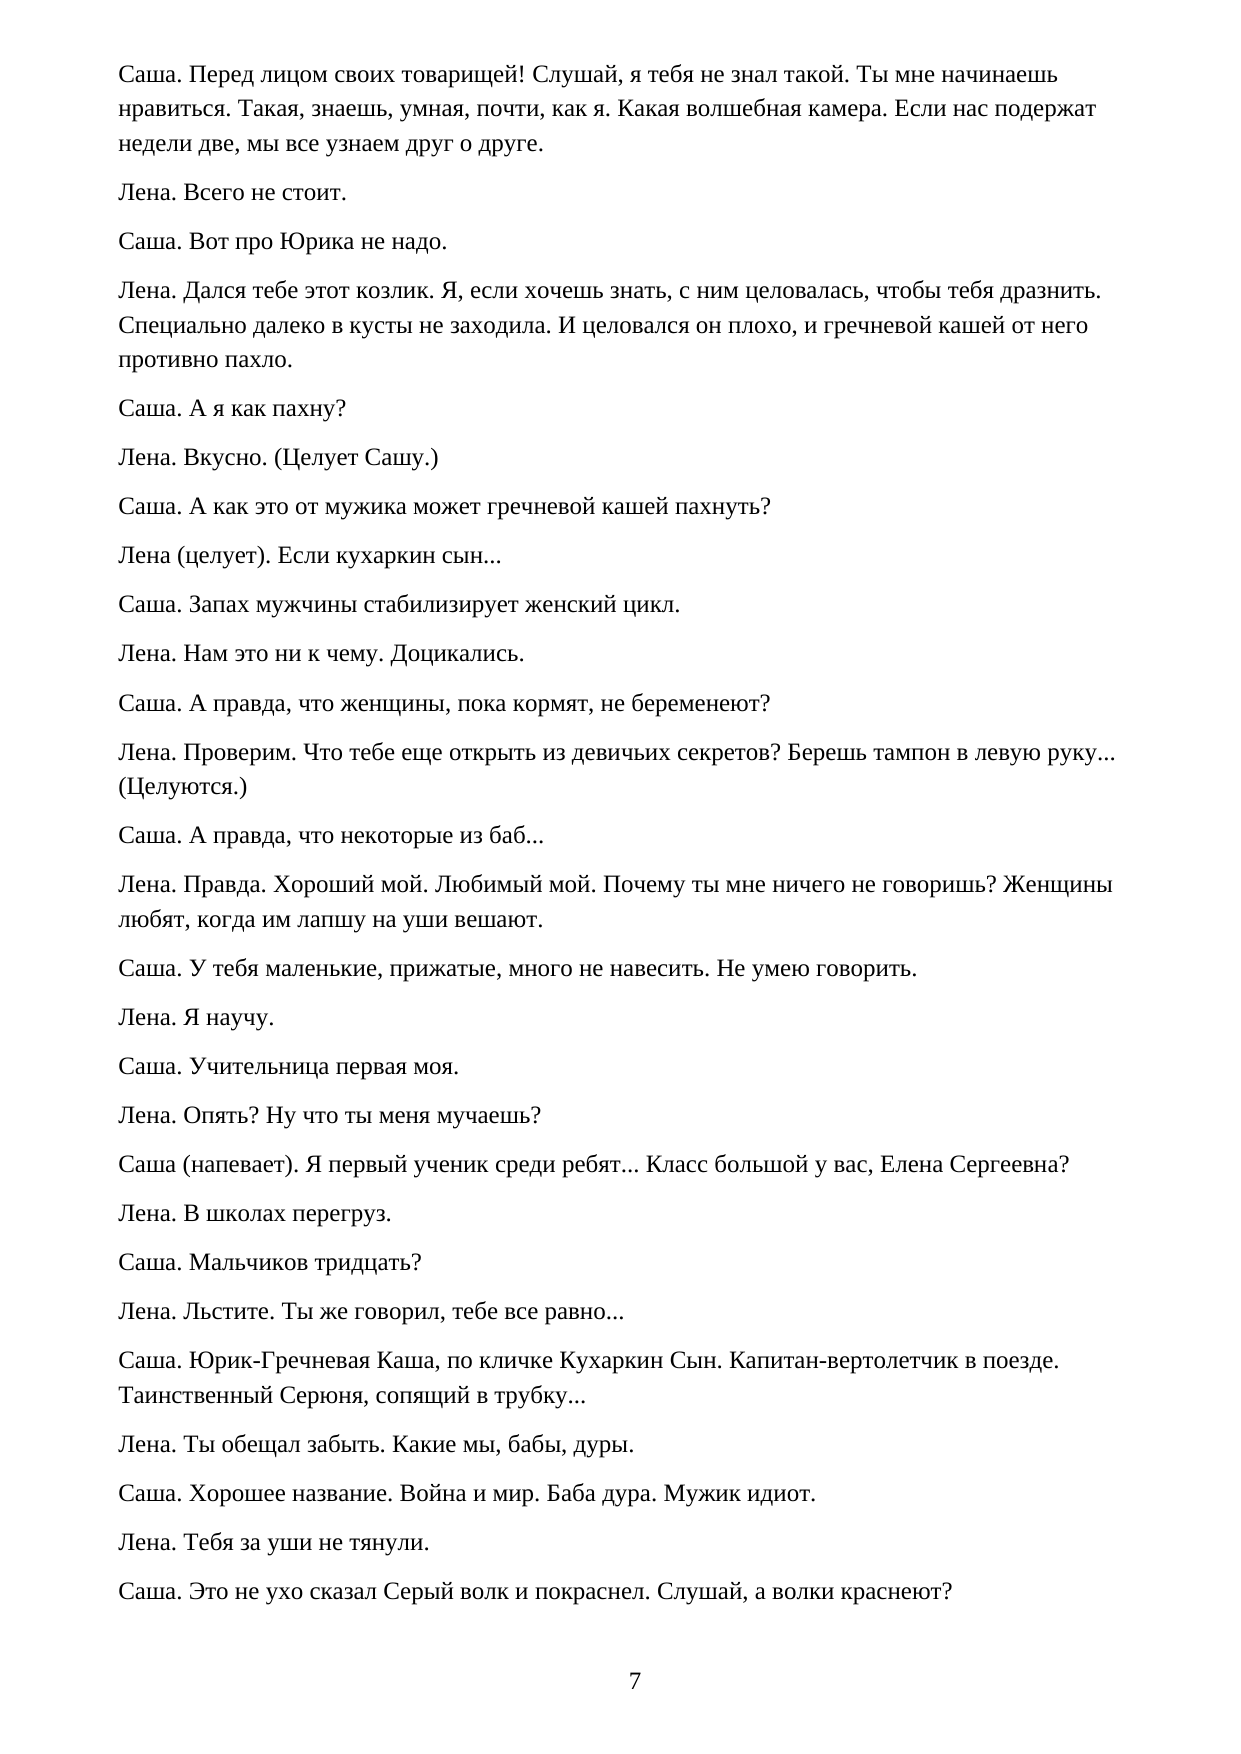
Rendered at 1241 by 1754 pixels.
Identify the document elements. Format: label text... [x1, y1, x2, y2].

text Саша. Это не ухо сказал Серый волк и покраснел. Слушай, а волки краснеют? [118, 1576, 1152, 1605]
text Лена. Льстите. Ты же говорил, тебе все равно... [118, 1296, 1152, 1325]
text Лена. Правда. Хороший мой. Любимый мой. Почему ты мне ничего не говоришь? Женщины любят, когда им лапшу на уши вешают. [118, 869, 1152, 932]
text Саша. А правда, что женщины, пока кормят, не беременеют? [118, 688, 1152, 716]
text Саша. У тебя маленькие, прижатые, много не навесить. Не умею говорить. [118, 953, 1152, 982]
text Саша. А как это от мужика может гречневой кашей пахнуть? [118, 491, 1152, 520]
text Лена. Вкусно. (Целует Сашу.) [118, 442, 1152, 471]
text Лена. Всего не стоит. [118, 177, 1152, 206]
text Лена. В школах перегруз. [118, 1198, 1152, 1227]
text Лена. Тебя за уши не тянули. [118, 1527, 1152, 1556]
text Лена (целует). Если кухаркин сын... [118, 540, 1152, 569]
text Саша. Хорошее название. Война и мир. Баба дура. Мужик идиот. [118, 1478, 1152, 1507]
text Саша. Перед лицом своих товарищей! Слушай, я тебя не знал такой. Ты мне начинаешь нравиться. Такая, знаешь, умная, почти, как я. Какая волшебная камера. Если нас подержат недели две, мы все узнаем друг о друге. [118, 59, 1152, 157]
text Саша. Юрик-Гречневая Каша, по кличке Кухаркин Сын. Капитан-вертолетчик в поезде. Таинственный Серюня, сопящий в трубку... [118, 1345, 1152, 1408]
text Саша. Мальчиков тридцать? [118, 1247, 1152, 1276]
text Саша. Запах мужчины стабилизирует женский цикл. [118, 589, 1152, 618]
text Лена. Ты обещал забыть. Какие мы, бабы, дуры. [118, 1429, 1152, 1458]
text Лена. Проверим. Что тебе еще открыть из девичьих секретов? Берешь тампон в левую руку... (Целуются.) [118, 737, 1152, 800]
text Лена. Я научу. [118, 1002, 1152, 1031]
text Саша. А правда, что некоторые из баб... [118, 820, 1152, 849]
text Лена. Опять? Ну что ты меня мучаешь? [118, 1100, 1152, 1129]
text Саша. А я как пахну? [118, 393, 1152, 422]
text Лена. Нам это ни к чему. Доцикались. [118, 638, 1152, 667]
text Лена. Дался тебе этот козлик. Я, если хочешь знать, с ним целовалась, чтобы тебя дразнить. Специально далеко в кусты не заходила. И целовался он плохо, и гречневой кашей от него противно пахло. [118, 275, 1152, 373]
text Саша. Вот про Юрика не надо. [118, 226, 1152, 255]
text Саша. Учительница первая моя. [118, 1051, 1152, 1080]
text Саша (напевает). Я первый ученик среди ребят... Класс большой у вас, Елена Сергеевна? [118, 1149, 1152, 1178]
